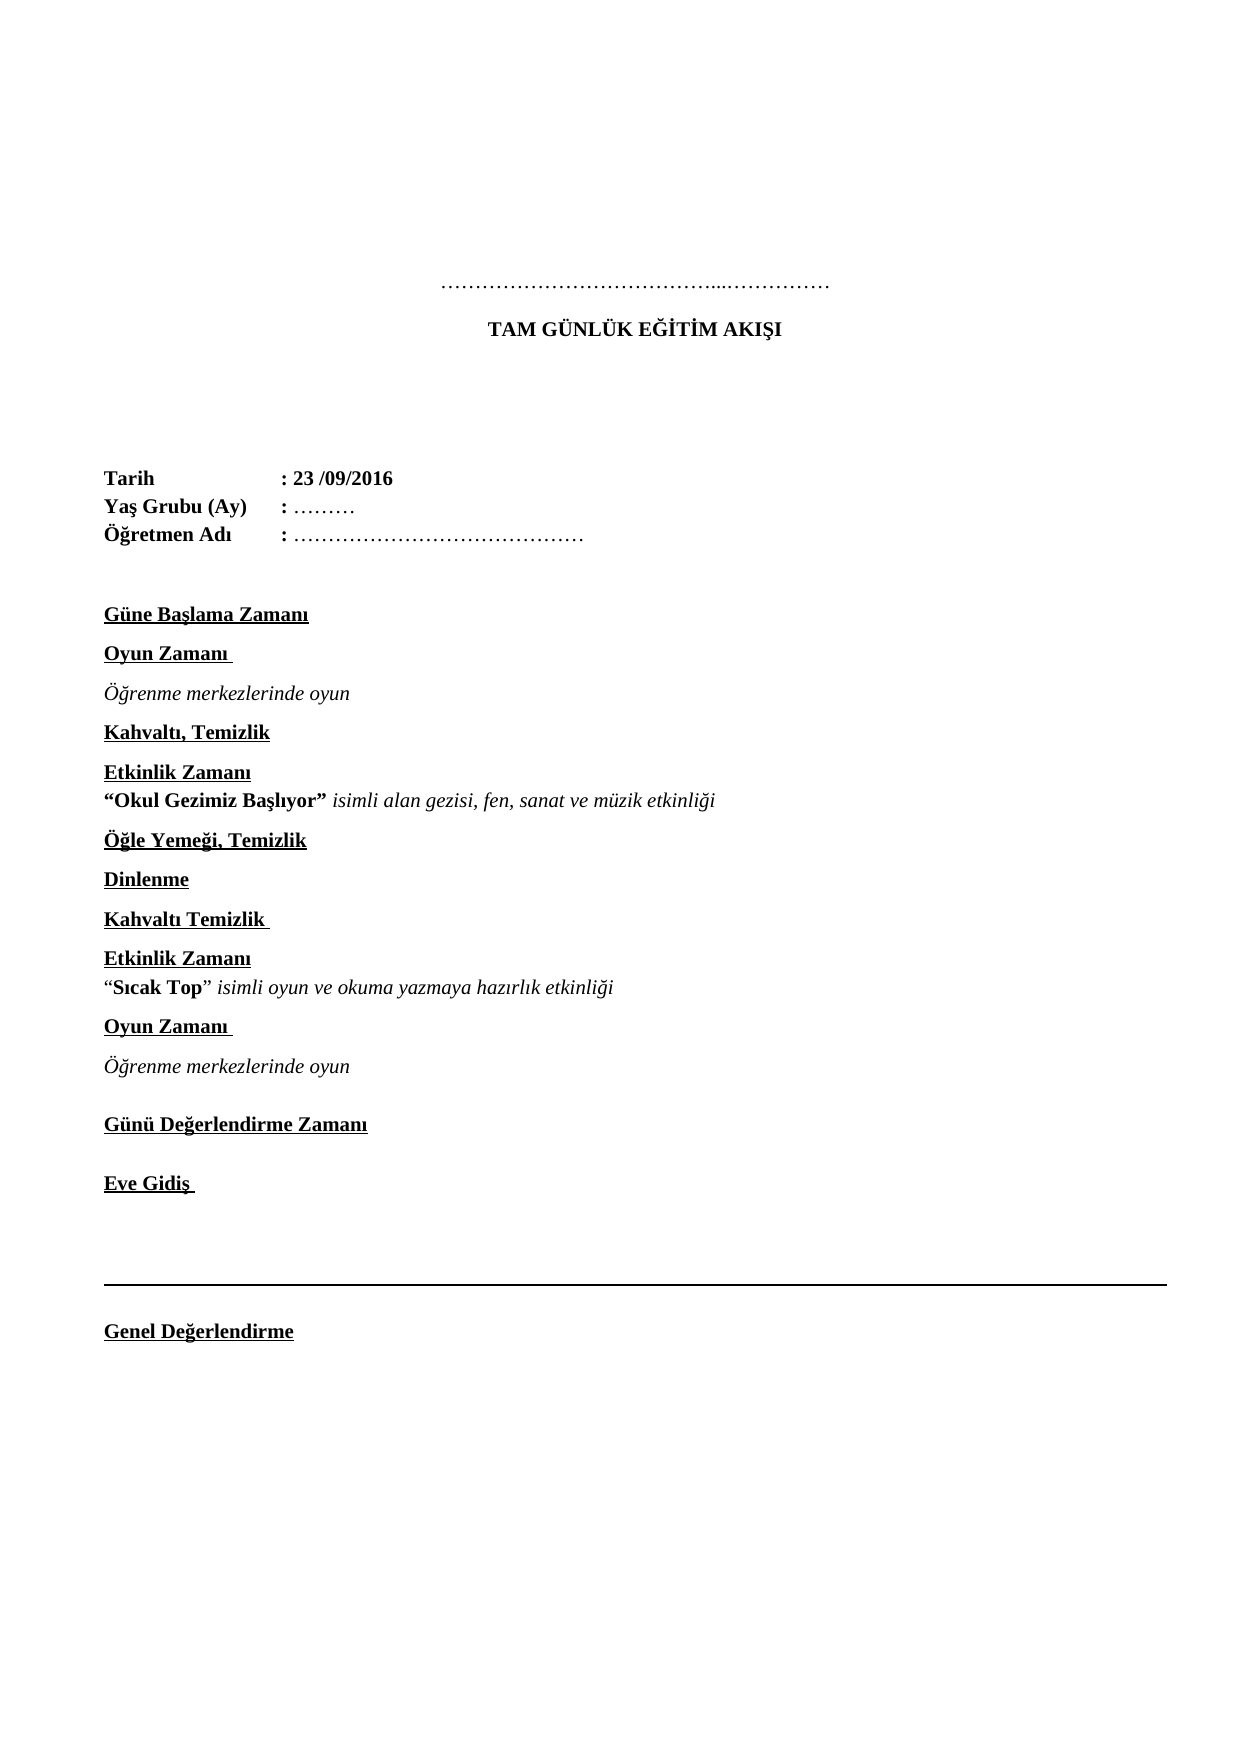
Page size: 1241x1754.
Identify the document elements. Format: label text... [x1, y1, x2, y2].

text Tarih : 23 /09/2016 [103, 466, 1167, 490]
text Kahvaltı Temizlik [103, 895, 1167, 931]
text Kahvaltı, Temizlik [103, 709, 1167, 744]
text Genel Değerlendirme [103, 1319, 1167, 1343]
text Oyun Zamanı [103, 1003, 1167, 1038]
text Eve Gidiş [103, 1169, 1167, 1194]
text Etkinlik Zamanı [103, 748, 1167, 784]
text Dinlenme [103, 856, 1167, 891]
text Etkinlik Zamanı [103, 935, 1167, 970]
text …………………………………...…………… [103, 269, 1167, 293]
text TAM GÜNLÜK EĞİTİM AKIŞI [103, 317, 1167, 341]
text Günü Değerlendirme Zamanı [103, 1111, 1167, 1136]
text “Okul Gezimiz Başlıyor” isimli alan gezisi, fen, sanat ve müzik etkinliği [103, 788, 1167, 812]
text Öğrenme merkezlerinde oyun [103, 669, 1167, 705]
text Öğretmen Adı : …………………………………… [103, 522, 1167, 546]
text “Sıcak Top” isimli oyun ve okuma yazmaya hazırlık etkinliği [103, 974, 1167, 999]
text Öğrenme merkezlerinde oyun [103, 1042, 1167, 1078]
text Güne Başlama Zamanı [103, 590, 1167, 626]
text Oyun Zamanı [103, 630, 1167, 665]
text Yaş Grubu (Ay) : ……… [103, 494, 1167, 518]
text Öğle Yemeği, Temizlik [103, 816, 1167, 852]
